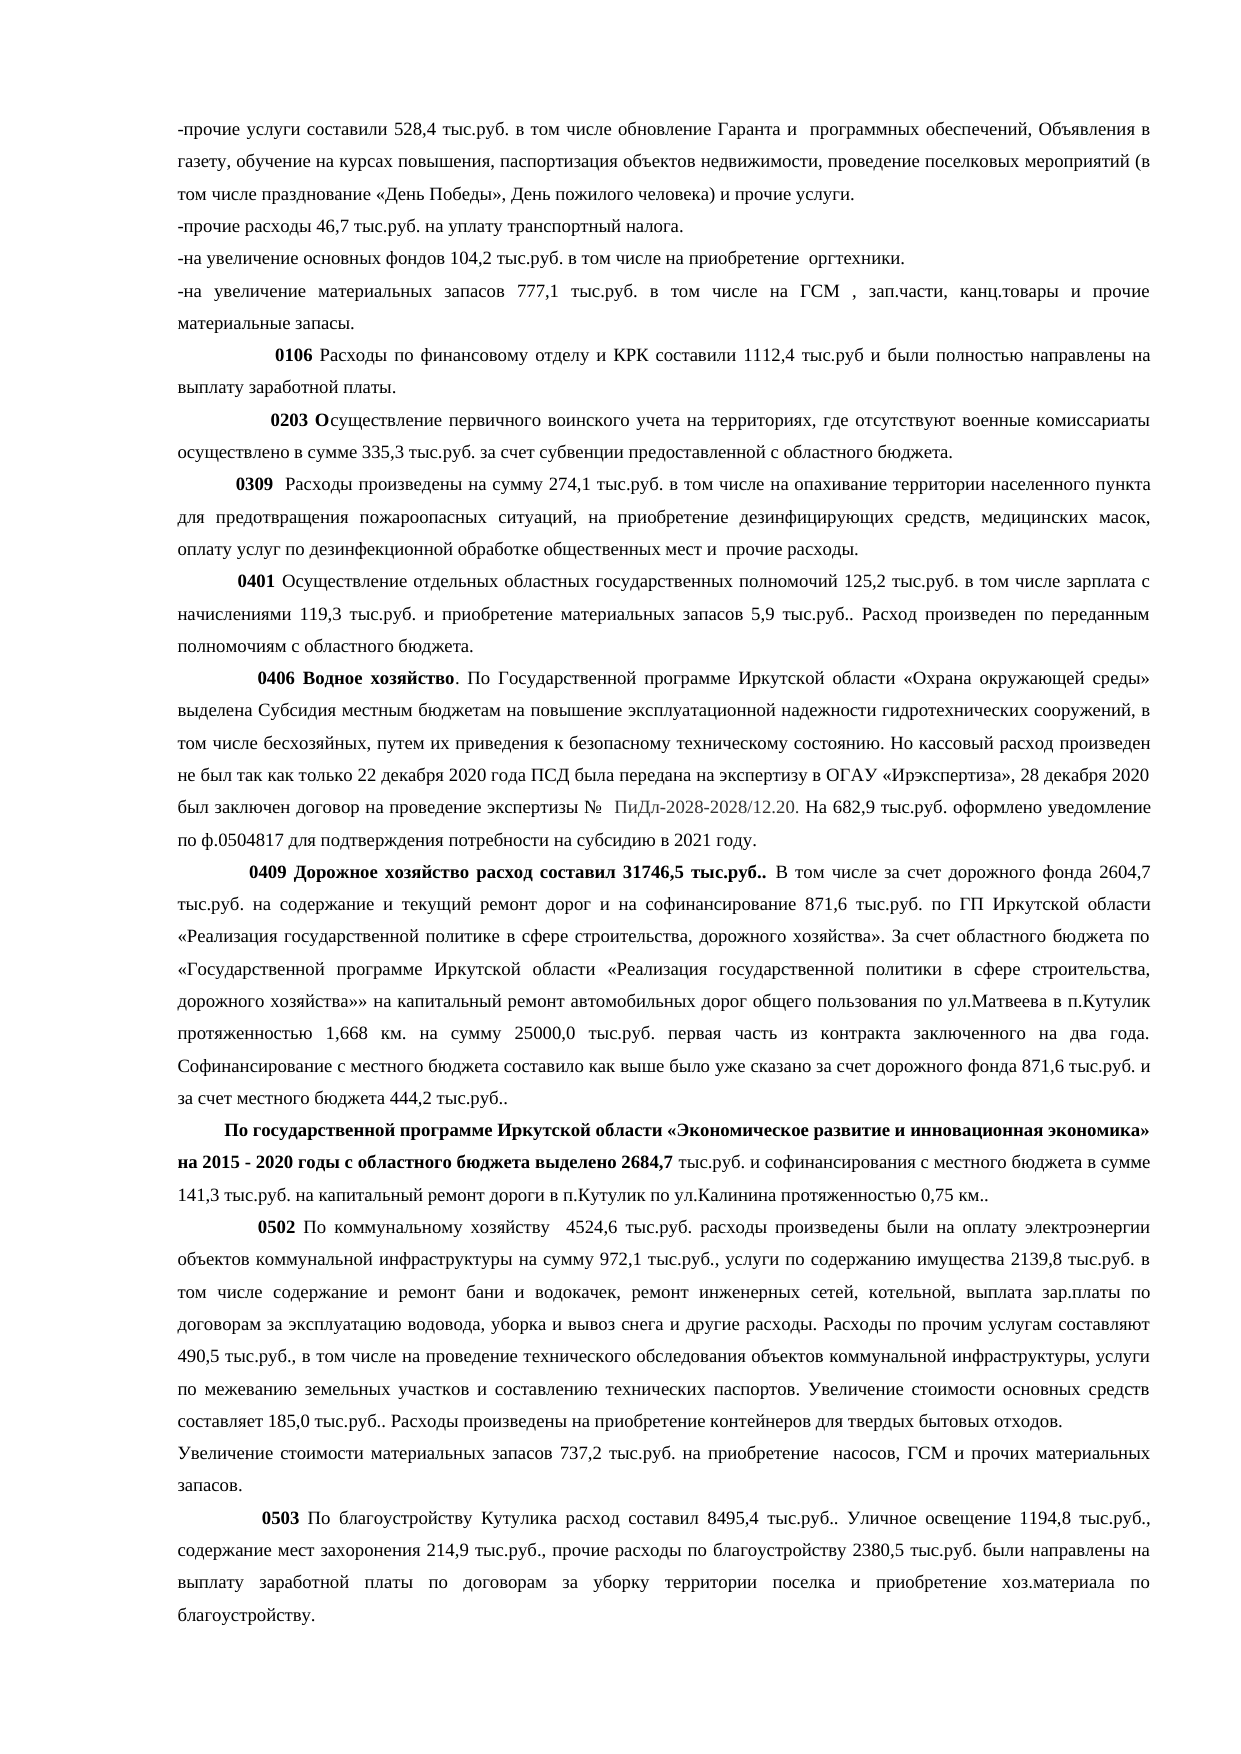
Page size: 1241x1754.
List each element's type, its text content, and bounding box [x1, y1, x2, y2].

text 0401 Осуществление отдельных областных государственных полномочий 125,2 тыс.руб. в том числе зарплата с начислениями 119,3 тыс.руб. и приобретение материальных запасов 5,9 тыс.руб.. Расход произведен по переданным полномочиям с областного бюджета. [177, 570, 1152, 656]
text Увеличение стоимости материальных запасов 737,2 тыс.руб. на приобретение насосов, ГСМ и прочих материальных запасов. [177, 1442, 1152, 1496]
text 0409 Дорожное хозяйство расход составил 31746,5 тыс.руб.. В том числе за счет дорожного фонда 2604,7 тыс.руб. на содержание и текущий ремонт дорог и на софинансирование 871,6 тыс.руб. по ГП Иркутской области «Реализация государственной политике в сфере строительства, дорожного хозяйства». За счет областного бюджета по «Государственной программе Иркутской области «Реализация государственной политики в сфере строительства, дорожного хозяйства»» на капитальный ремонт автомобильных дорог общего пользования по ул.Матвеева в п.Кутулик протяженностью 1,668 км. на сумму 25000,0 тыс.руб. первая часть из контракта заключенного на два года. Софинансирование с местного бюджета составило как выше было уже сказано за счет дорожного фонда 871,6 тыс.руб. и за счет местного бюджета 444,2 тыс.руб.. [177, 861, 1152, 1108]
text 0309 Расходы произведены на сумму 274,1 тыс.руб. в том числе на опахивание территории населенного пункта для предотвращения пожароопасных ситуаций, на приобретение дезинфицирующих средств, медицинских масок, оплату услуг по дезинфекционной обработке общественных мест и прочие расходы. [177, 473, 1152, 559]
text 0406 Водное хозяйство. По Государственной программе Иркутской области «Охрана окружающей среды» выделена Субсидия местным бюджетам на повышение эксплуатационной надежности гидротехнических сооружений, в том числе бесхозяйных, путем их приведения к безопасному техническому состоянию. Но кассовый расход произведен не был так как только 22 декабря 2020 года ПСД была передана на экспертизу в ОГАУ «Ирэкспертиза», 28 декабря 2020 был заключен договор на проведение экспертизы № ПиДл-2028-2028/12.20. На 682,9 тыс.руб. оформлено уведомление по ф.0504817 для подтверждения потребности на субсидию в 2021 году. [177, 667, 1152, 850]
text 0106 Расходы по финансовому отделу и КРК составили 1112,4 тыс.руб и были полностью направлены на выплату заработной платы. [177, 344, 1152, 398]
text По государственной программе Иркутской области «Экономическое развитие и инновационная экономика» на 2015 - 2020 годы с областного бюджета выделено 2684,7 тыс.руб. и софинансирования с местного бюджета в сумме 141,3 тыс.руб. на капитальный ремонт дороги в п.Кутулик по ул.Калинина протяженностью 0,75 км.. [177, 1119, 1152, 1205]
text 0502 По коммунальному хозяйству 4524,6 тыс.руб. расходы произведены были на оплату электроэнергии объектов коммунальной инфраструктуры на сумму 972,1 тыс.руб., услуги по содержанию имущества 2139,8 тыс.руб. в том числе содержание и ремонт бани и водокачек, ремонт инженерных сетей, котельной, выплата зар.платы по договорам за эксплуатацию водовода, уборка и вывоз снега и другие расходы. Расходы по прочим услугам составляют 490,5 тыс.руб., в том числе на проведение технического обследования объектов коммунальной инфраструктуры, услуги по межеванию земельных участков и составлению технических паспортов. Увеличение стоимости основных средств составляет 185,0 тыс.руб.. Расходы произведены на приобретение контейнеров для твердых бытовых отходов. [177, 1216, 1152, 1431]
text 0503 По благоустройству Кутулика расход составил 8495,4 тыс.руб.. Уличное освещение 1194,8 тыс.руб., содержание мест захоронения 214,9 тыс.руб., прочие расходы по благоустройству 2380,5 тыс.руб. были направлены на выплату заработной платы по договорам за уборку территории поселка и приобретение хоз.материала по благоустройству. [177, 1507, 1152, 1625]
text -на увеличение материальных запасов 777,1 тыс.руб. в том числе на ГСМ , зап.части, канц.товары и прочие материальные запасы. [177, 279, 1152, 333]
text -прочие расходы 46,7 тыс.руб. на уплату транспортный налога. [177, 215, 1152, 237]
text 0203 Осуществление первичного воинского учета на территориях, где отсутствуют военные комиссариаты осуществлено в сумме 335,3 тыс.руб. за счет субвенции предоставленной с областного бюджета. [177, 409, 1152, 463]
text -на увеличение основных фондов 104,2 тыс.руб. в том числе на приобретение оргтехники. [177, 247, 1152, 269]
text -прочие услуги составили 528,4 тыс.руб. в том числе обновление Гаранта и программных обеспечений, Объявления в газету, обучение на курсах повышения, паспортизация объектов недвижимости, проведение поселковых мероприятий (в том числе празднование «День Победы», День пожилого человека) и прочие услуги. [177, 118, 1152, 204]
